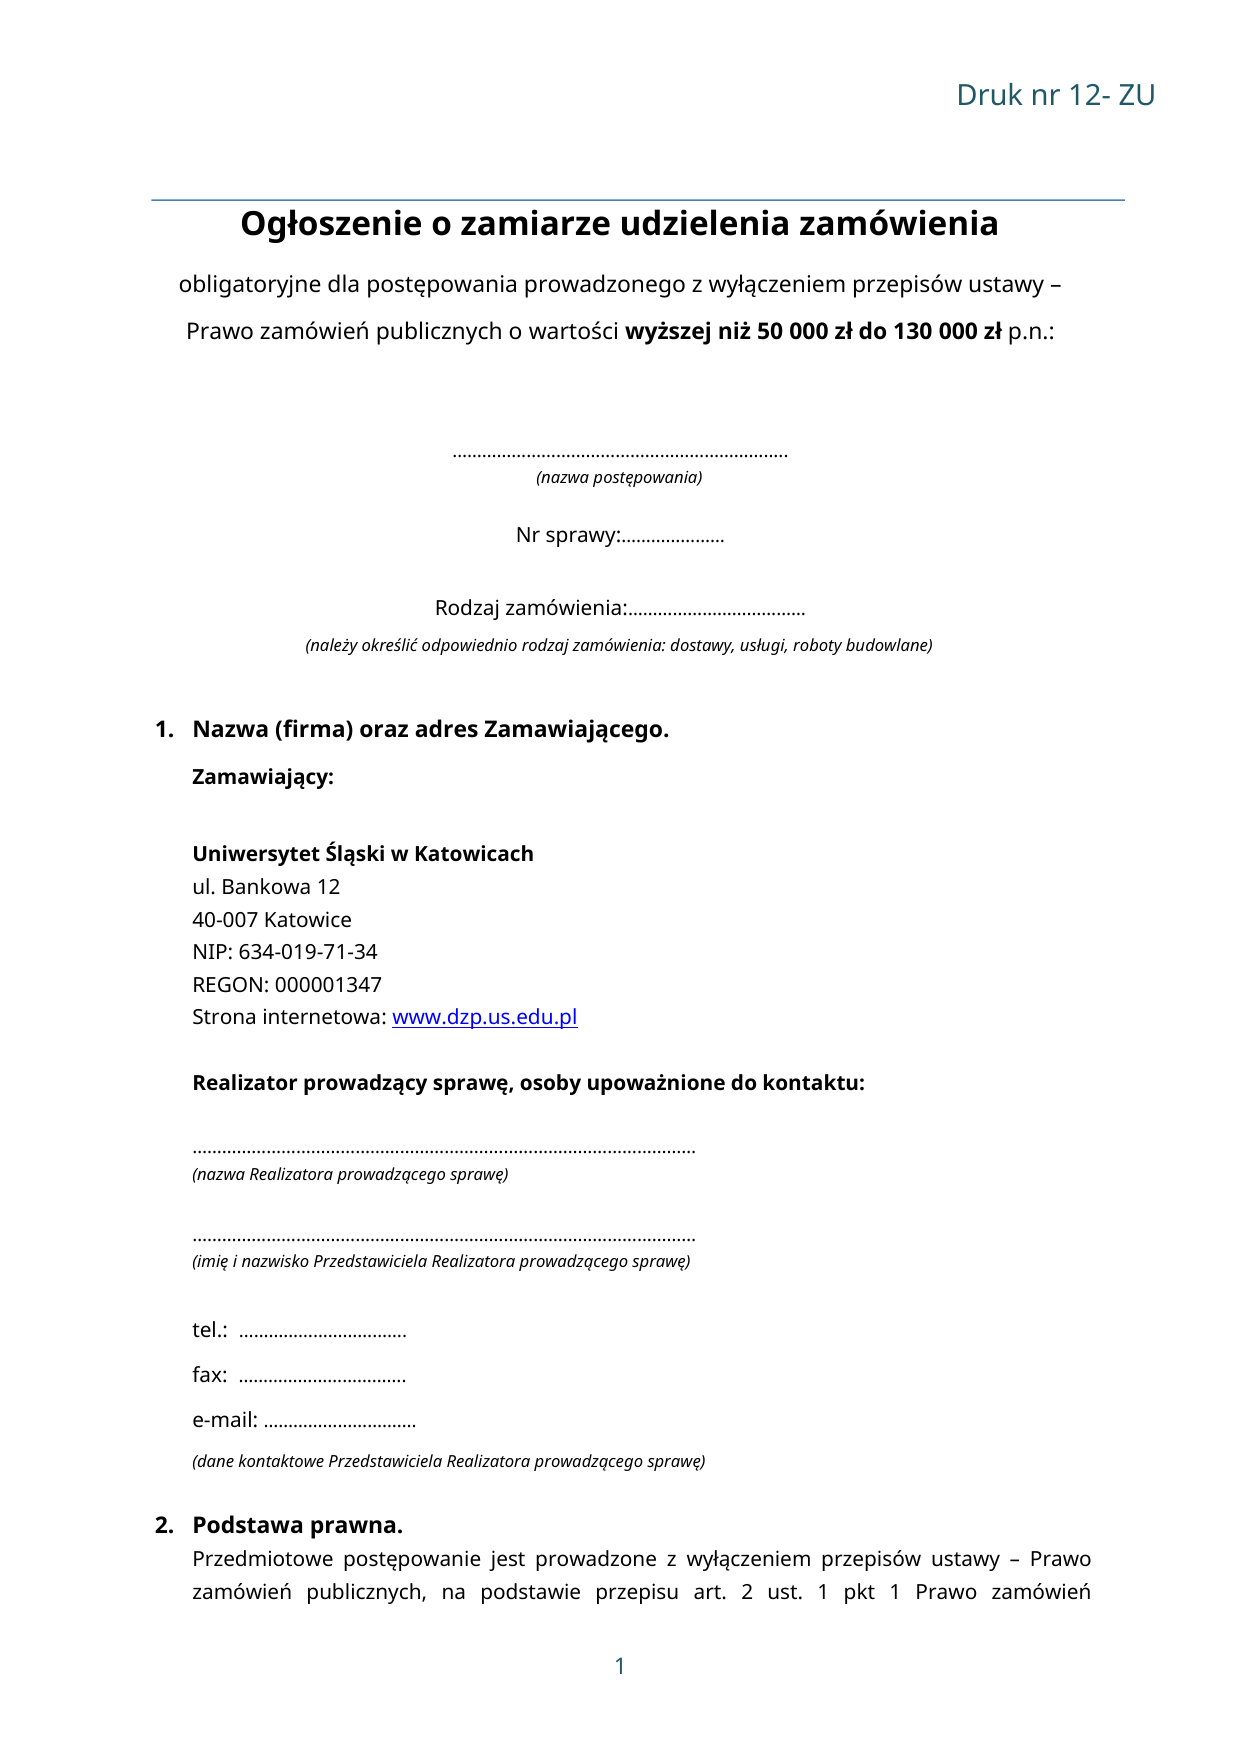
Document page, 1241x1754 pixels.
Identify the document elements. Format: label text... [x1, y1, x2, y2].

text ul. Bankowa 12 [192, 872, 1093, 901]
text ………………………………………………………………………………………… [192, 1221, 1093, 1246]
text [192, 1544, 1093, 1606]
text tel.: ……………………………. [192, 1315, 1093, 1343]
text (należy określić odpowiednio rodzaj zamówienia: dostawy, usługi, roboty budowlane) [148, 634, 1093, 656]
text (imię i nazwisko Przedstawiciela Realizatora prowadzącego sprawę) [192, 1250, 1093, 1273]
text Uniwersytet Śląski w Katowicach [192, 839, 1093, 868]
text NIP: 634-019-71-34 [192, 937, 1093, 966]
text (nazwa Realizatora prowadzącego sprawę) [192, 1162, 1093, 1185]
text (dane kontaktowe Przedstawiciela Realizatora prowadzącego sprawę) [192, 1450, 1093, 1473]
list Podstawa prawna. [154, 1509, 1093, 1540]
text fax: ……………………………. [192, 1360, 1093, 1388]
text Rodzaj zamówienia:……………………………… [148, 593, 1093, 621]
text ………………………………………………………….. [148, 437, 1093, 462]
text e-mail: …………………………. [192, 1405, 1093, 1433]
text REGON: 000001347 [192, 970, 1093, 998]
text Ogłoszenie o zamiarze udzielenia zamówienia [148, 200, 1093, 245]
text ………………………………………………………………………………………… [192, 1133, 1093, 1158]
text 40-007 Katowice [192, 905, 1093, 933]
list Nazwa (firma) oraz adres Zamawiającego. [154, 713, 1093, 744]
text Nr sprawy:………………… [148, 521, 1093, 549]
text obligatoryjne dla postępowania prowadzonego z wyłączeniem przepisów ustawy – Prawo zamówień publicznych o wartości wyższej niż 50 000 zł do 130 000 zł p.n.: [148, 268, 1093, 346]
text Realizator prowadzący sprawę, osoby upoważnione do kontaktu: [192, 1068, 1093, 1096]
text Strona internetowa: www.dzp.us.edu.pl [192, 1002, 1093, 1031]
text (nazwa postępowania) [148, 466, 1093, 489]
text Zamawiający: [192, 762, 1093, 790]
